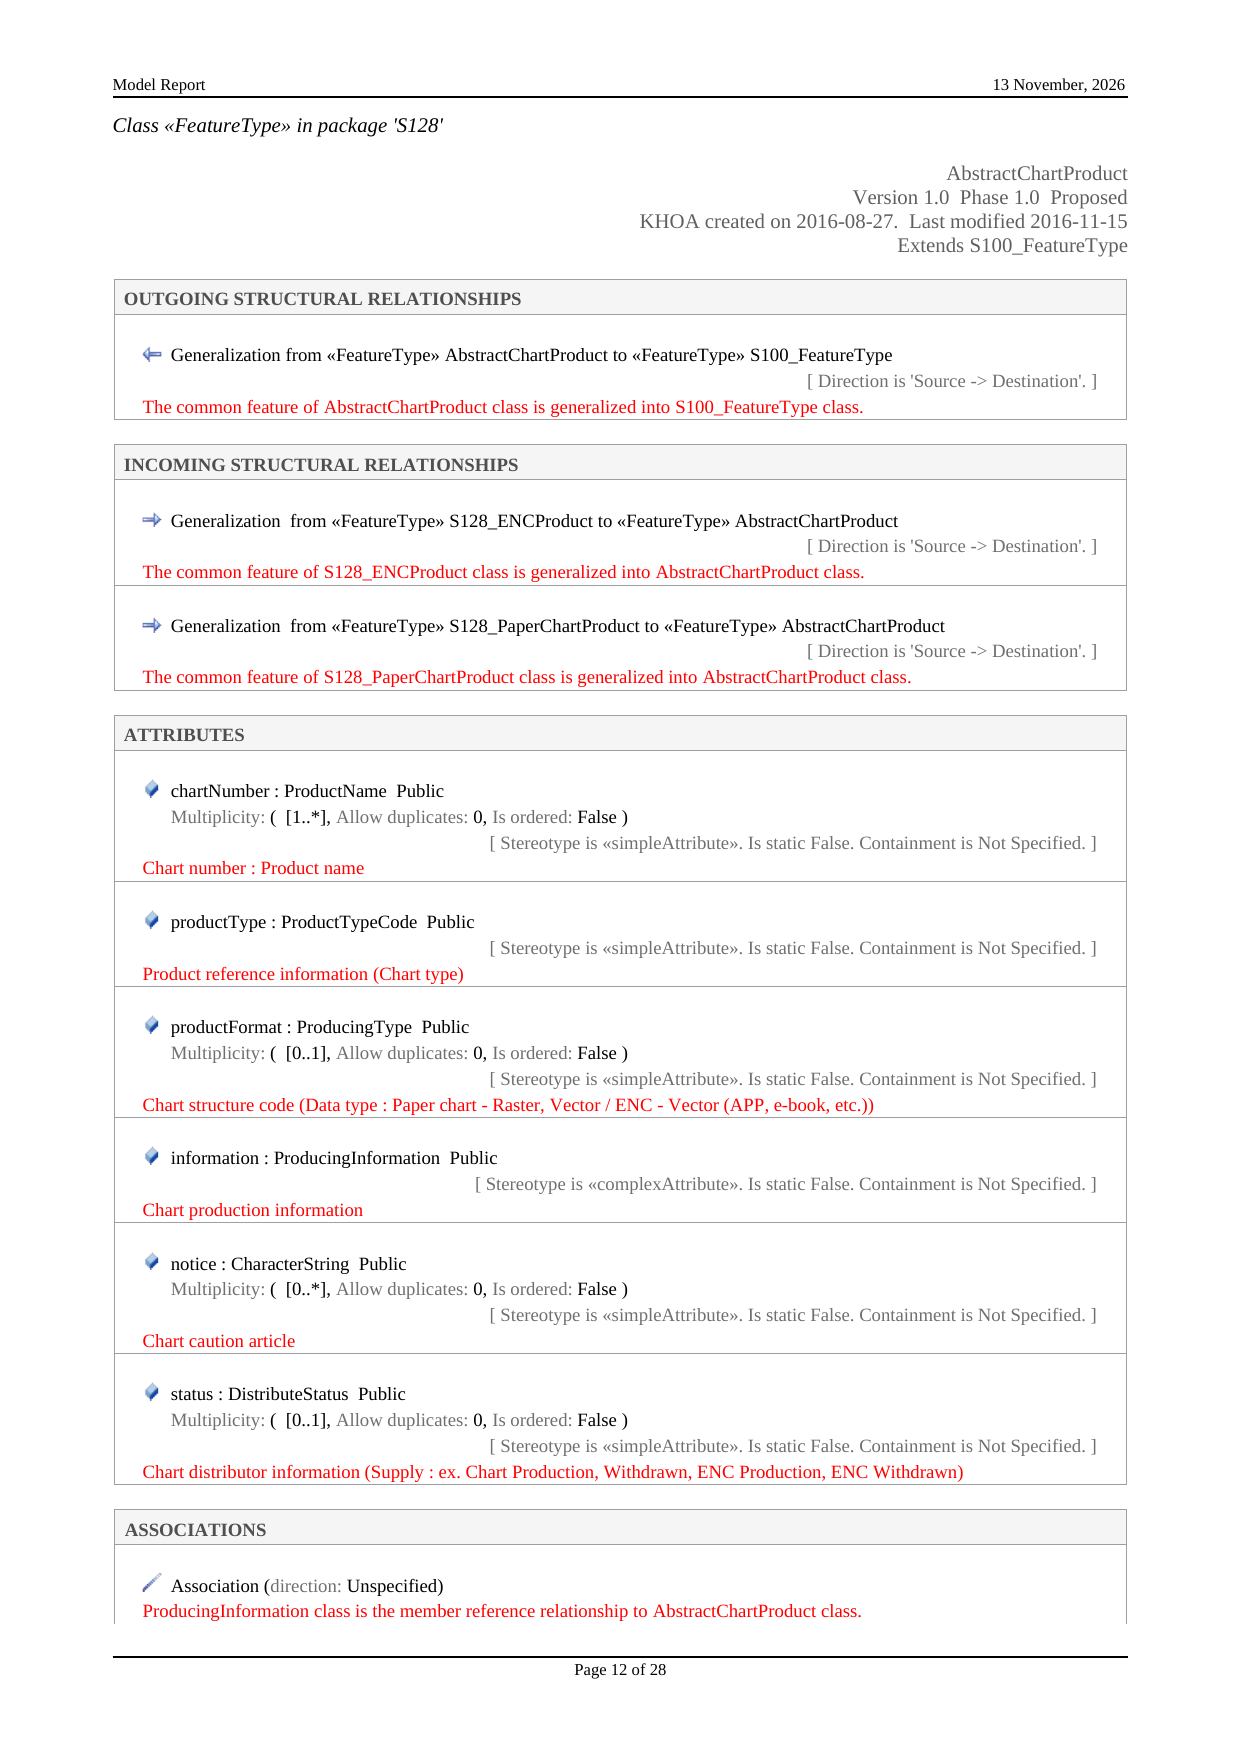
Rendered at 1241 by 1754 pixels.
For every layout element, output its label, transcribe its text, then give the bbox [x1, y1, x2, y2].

text KHOA created on 2016-08-27. Last modified 2016-11-15 [112, 209, 1128, 233]
picture [142, 613, 162, 633]
table_cell notice : CharacterString Public Multiplicity: ( [0..*], Allow duplicates: 0, Is ordered: False ) [ Stereotype is «simpleAttribute». Is static False. Containment is Not Specified. ] Chart caution article [115, 1223, 1126, 1353]
picture [142, 1251, 162, 1270]
table_cell productType : ProductTypeCode Public [ Stereotype is «simpleAttribute». Is static False. Containment is Not Specified. ] Product reference information (Chart type) [115, 882, 1126, 986]
picture [142, 342, 162, 362]
table_cell Association (direction: Unspecified) ProducingInformation class is the member reference relationship to AbstractChartProduct class. [115, 1545, 1126, 1624]
picture [142, 1015, 162, 1034]
table_cell Generalization from «FeatureType» AbstractChartProduct to «FeatureType» S100_FeatureType [ Direction is 'Source -> Destination'. ] The common feature of AbstractChartProduct class is generalized into S100_FeatureType class. [115, 315, 1126, 419]
table_cell status : DistributeStatus Public Multiplicity: ( [0..1], Allow duplicates: 0, Is ordered: False ) [ Stereotype is «simpleAttribute». Is static False. Containment is Not Specified. ] Chart distributor information (Supply : ex. Chart Production, Withdrawn, ENC Production, ENC Withdrawn) [115, 1354, 1126, 1484]
table_header OUTGOING STRUCTURAL RELATIONSHIPS [115, 280, 1126, 314]
text Class «FeatureType» in package 'S128' [112, 112, 1128, 137]
table_cell Generalization from «FeatureType» S128_PaperChartProduct to «FeatureType» AbstractChartProduct [ Direction is 'Source -> Destination'. ] The common feature of S128_PaperChartProduct class is generalized into AbstractChartProduct class. [115, 586, 1126, 690]
picture [142, 1382, 162, 1401]
table_cell Generalization from «FeatureType» S128_ENCProduct to «FeatureType» AbstractChartProduct [ Direction is 'Source -> Destination'. ] The common feature of S128_ENCProduct class is generalized into AbstractChartProduct class. [115, 480, 1126, 584]
table_header ASSOCIATIONS [115, 1510, 1126, 1544]
picture [142, 508, 162, 527]
picture [142, 909, 162, 929]
table_cell chartNumber : ProductName Public Multiplicity: ( [1..*], Allow duplicates: 0, Is ordered: False ) [ Stereotype is «simpleAttribute». Is static False. Containment is Not Specified. ] Chart number : Product name [115, 751, 1126, 881]
table_cell productFormat : ProducingType Public Multiplicity: ( [0..1], Allow duplicates: 0, Is ordered: False ) [ Stereotype is «simpleAttribute». Is static False. Containment is Not Specified. ] Chart structure code (Data type : Paper chart - Raster, Vector / ENC - Vector (APP, e-book, etc.)) [115, 987, 1126, 1117]
table_cell information : ProducingInformation Public [ Stereotype is «complexAttribute». Is static False. Containment is Not Specified. ] Chart production information [115, 1118, 1126, 1222]
text Extends S100_FeatureType [112, 233, 1128, 257]
picture [142, 1146, 162, 1165]
picture [142, 1573, 162, 1592]
text Version 1.0 Phase 1.0 Proposed [112, 185, 1128, 209]
picture [142, 778, 162, 798]
table_header ATTRIBUTES [115, 716, 1126, 750]
text AbstractChartProduct [112, 161, 1128, 185]
table_header INCOMING STRUCTURAL RELATIONSHIPS [115, 445, 1126, 479]
